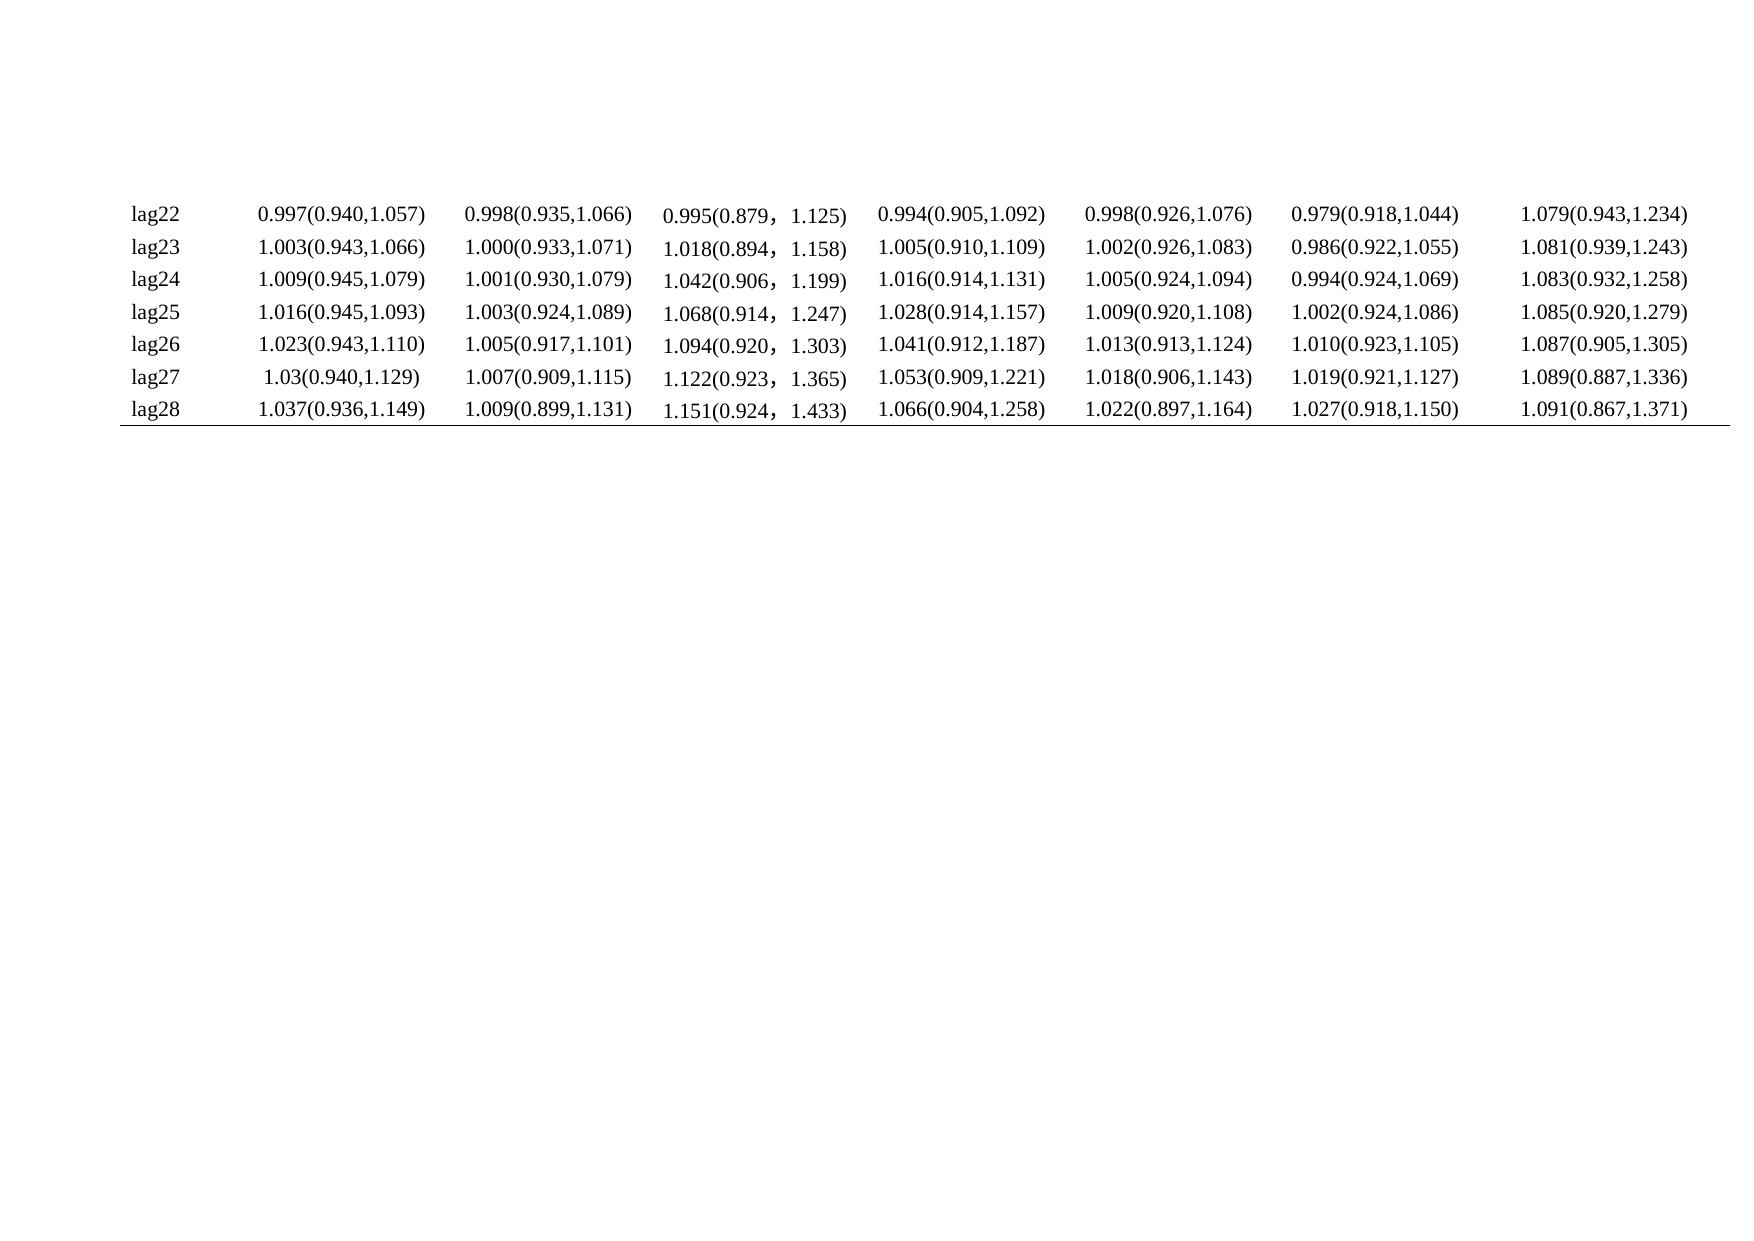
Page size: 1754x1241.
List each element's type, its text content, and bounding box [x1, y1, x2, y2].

table_cell 1.079(0.943,1.234) [1478, 198, 1729, 230]
table_cell 1.001(0.930,1.079) [445, 263, 651, 295]
table_cell 1.009(0.920,1.108) [1065, 295, 1272, 328]
table_cell 1.010(0.923,1.105) [1272, 328, 1478, 360]
table_cell 1.091(0.867,1.371) [1478, 393, 1729, 425]
table_cell 1.009(0.945,1.079) [238, 263, 445, 295]
table_cell 0.994(0.905,1.092) [858, 198, 1065, 230]
table_cell 1.005(0.917,1.101) [445, 328, 651, 360]
table_cell 1.002(0.924,1.086) [1272, 295, 1478, 328]
table_cell 0.994(0.924,1.069) [1272, 263, 1478, 295]
table_cell 1.041(0.912,1.187) [858, 328, 1065, 360]
table_cell 1.028(0.914,1.157) [858, 295, 1065, 328]
table_cell 1.023(0.943,1.110) [238, 328, 445, 360]
table_cell 1.007(0.909,1.115) [445, 360, 651, 393]
table_cell 1.085(0.920,1.279) [1478, 295, 1729, 328]
table_cell 1.005(0.910,1.109) [858, 230, 1065, 263]
table_cell 1.018(0.906,1.143) [1065, 360, 1272, 393]
table_cell 1.089(0.887,1.336) [1478, 360, 1729, 393]
table_cell 1.122(0.923，1.365) [651, 360, 858, 393]
table_cell 1.005(0.924,1.094) [1065, 263, 1272, 295]
table_cell lag26 [120, 328, 238, 360]
table_cell 0.997(0.940,1.057) [238, 198, 445, 230]
table_cell 0.986(0.922,1.055) [1272, 230, 1478, 263]
table_cell 1.151(0.924，1.433) [651, 393, 858, 425]
table_cell 1.03(0.940,1.129) [238, 360, 445, 393]
table_cell 1.002(0.926,1.083) [1065, 230, 1272, 263]
table_cell 0.979(0.918,1.044) [1272, 198, 1478, 230]
table_cell 1.083(0.932,1.258) [1478, 263, 1729, 295]
table_cell 1.009(0.899,1.131) [445, 393, 651, 425]
table_cell 1.027(0.918,1.150) [1272, 393, 1478, 425]
table_cell lag25 [120, 295, 238, 328]
table_cell 1.094(0.920，1.303) [651, 328, 858, 360]
table_cell 0.998(0.926,1.076) [1065, 198, 1272, 230]
table_cell 1.018(0.894，1.158) [651, 230, 858, 263]
table_cell 1.053(0.909,1.221) [858, 360, 1065, 393]
table_cell 1.013(0.913,1.124) [1065, 328, 1272, 360]
table_cell 0.995(0.879，1.125) [651, 198, 858, 230]
table_cell 1.068(0.914，1.247) [651, 295, 858, 328]
table_cell 1.019(0.921,1.127) [1272, 360, 1478, 393]
table_cell 1.000(0.933,1.071) [445, 230, 651, 263]
table_cell lag22 [120, 198, 238, 230]
table_cell 1.087(0.905,1.305) [1478, 328, 1729, 360]
table_cell 1.003(0.924,1.089) [445, 295, 651, 328]
table_cell 1.016(0.914,1.131) [858, 263, 1065, 295]
table_cell 1.037(0.936,1.149) [238, 393, 445, 425]
table_cell 1.003(0.943,1.066) [238, 230, 445, 263]
table_cell lag24 [120, 263, 238, 295]
table_cell lag27 [120, 360, 238, 393]
table_cell 1.042(0.906，1.199) [651, 263, 858, 295]
table_cell 0.998(0.935,1.066) [445, 198, 651, 230]
table_cell 1.066(0.904,1.258) [858, 393, 1065, 425]
table_cell 1.022(0.897,1.164) [1065, 393, 1272, 425]
table_cell 1.081(0.939,1.243) [1478, 230, 1729, 263]
table_cell lag28 [120, 393, 238, 425]
table_cell 1.016(0.945,1.093) [238, 295, 445, 328]
table_cell lag23 [120, 230, 238, 263]
